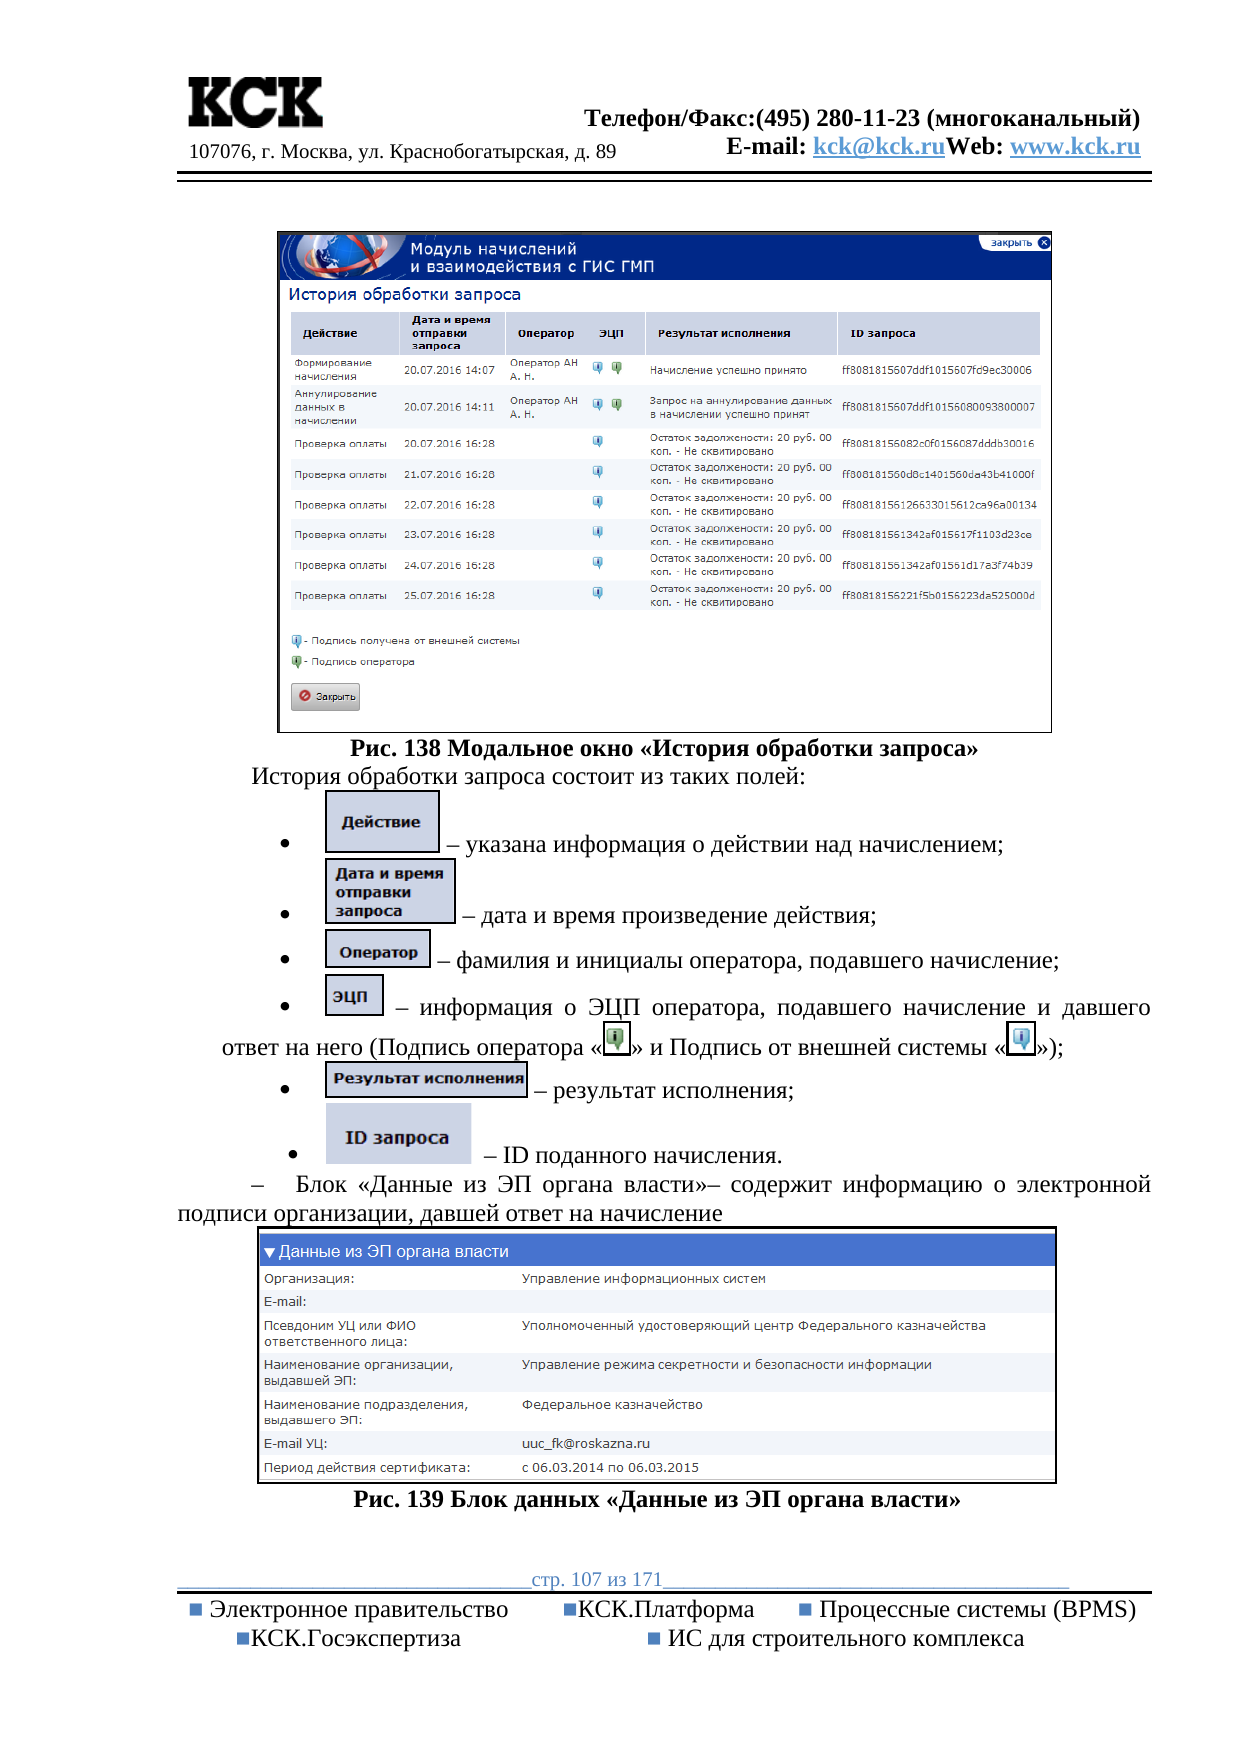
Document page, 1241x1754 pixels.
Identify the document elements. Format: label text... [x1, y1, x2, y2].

picture [259, 1229, 1055, 1482]
list Блок «Данные из ЭП органа власти»– содержит информацию о электронной подписи организации, давшей ответ на начисление [177, 1169, 1152, 1226]
text История обработки запроса состоит из таких полей: [177, 761, 1152, 790]
list – ID поданного начисления. [288, 1104, 1152, 1169]
picture [278, 232, 1051, 732]
list – фамилия и инициалы оператора, подавшего начисление; [222, 929, 1152, 974]
text Рис. 138 Модальное окно «История обработки запроса» [177, 733, 1152, 761]
picture [326, 1103, 472, 1164]
picture [327, 931, 429, 966]
picture [327, 1063, 526, 1096]
picture [327, 792, 438, 851]
text Рис. 139 Блок данных «Данные из ЭП органа власти» [162, 1484, 1152, 1513]
list – дата и время произведение действия; [222, 858, 1152, 929]
picture [327, 860, 454, 922]
picture [188, 77, 323, 128]
list – указана информация о действии над начислением; [222, 790, 1152, 858]
picture [605, 1023, 629, 1053]
list – информация о ЭЦП оператора, подавшего начисление и давшего ответ на него (Подпись оператора «» и Подпись от внешней системы «»); [222, 974, 1152, 1061]
picture [1009, 1023, 1034, 1053]
picture [327, 976, 382, 1014]
list – результат исполнения; [222, 1061, 1152, 1104]
